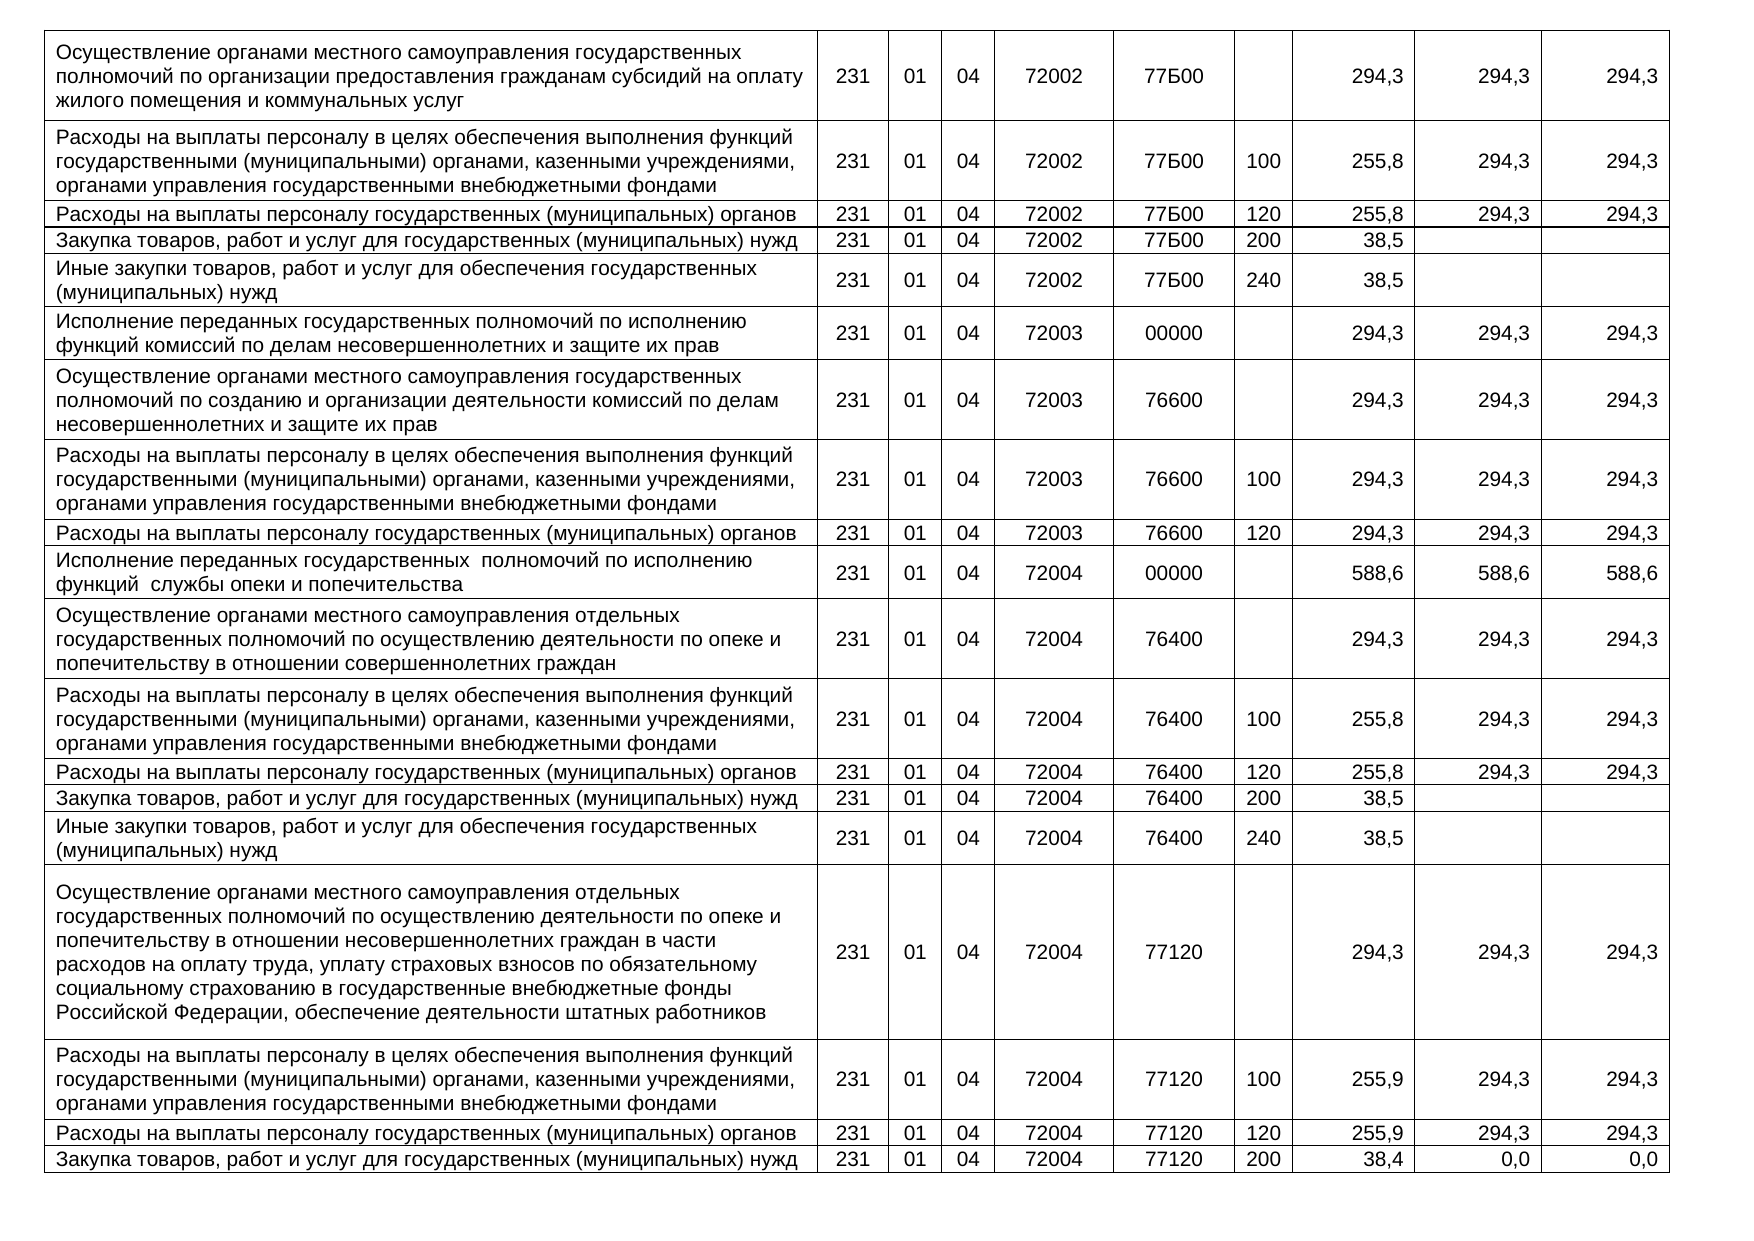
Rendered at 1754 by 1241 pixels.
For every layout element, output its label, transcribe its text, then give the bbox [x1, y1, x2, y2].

table_cell 231 [818, 679, 888, 758]
table_cell 04 [942, 228, 994, 253]
table_cell 231 [818, 440, 888, 519]
table_cell 01 [889, 440, 941, 519]
table_cell 04 [942, 759, 994, 784]
table_cell 01 [889, 31, 941, 120]
table_cell 231 [818, 1146, 888, 1172]
table_cell 0,0 [1542, 1146, 1669, 1172]
table_cell 294,3 [1415, 520, 1541, 545]
table_cell 76600 [1114, 360, 1234, 439]
table_cell 294,3 [1293, 520, 1414, 545]
table_cell 231 [818, 865, 888, 1039]
table_cell 294,3 [1293, 865, 1414, 1039]
table_cell 72004 [995, 759, 1113, 784]
table_cell 04 [942, 679, 994, 758]
table_cell 77Б00 [1114, 254, 1234, 306]
table_cell 255,8 [1293, 759, 1414, 784]
table_cell 294,3 [1415, 31, 1541, 120]
table_cell 04 [942, 31, 994, 120]
table_cell Осуществление органами местного самоуправления отдельных государственных полномочий по осуществлению деятельности по опеке и попечительству в отношении несовершеннолетних граждан в части расходов на оплату труда, уплату страховых взносов по обязательному социальному страхованию в государственные внебюджетные фонды Российской Федерации, обеспечение деятельности штатных работников [45, 865, 817, 1039]
table_cell 231 [818, 599, 888, 678]
table_cell 01 [889, 1120, 941, 1145]
table_cell 04 [942, 254, 994, 306]
table_cell 04 [942, 307, 994, 359]
table_cell 01 [889, 812, 941, 864]
table_cell 04 [942, 520, 994, 545]
table_cell 01 [889, 679, 941, 758]
table_cell 294,3 [1415, 599, 1541, 678]
table_cell 77120 [1114, 865, 1234, 1039]
table_cell 294,3 [1542, 121, 1669, 200]
table_cell 72003 [995, 307, 1113, 359]
table_cell 04 [942, 121, 994, 200]
table_cell 294,3 [1415, 759, 1541, 784]
table_cell 294,3 [1293, 599, 1414, 678]
table_cell 294,3 [1415, 1040, 1541, 1119]
table_cell [1235, 307, 1292, 359]
table_cell Расходы на выплаты персоналу государственных (муниципальных) органов [45, 1120, 817, 1145]
table_cell 01 [889, 759, 941, 784]
table_cell Осуществление органами местного самоуправления отдельных государственных полномочий по осуществлению деятельности по опеке и попечительству в отношении совершеннолетних граждан [45, 599, 817, 678]
table_cell 38,4 [1293, 1146, 1414, 1172]
table_cell 01 [889, 360, 941, 439]
table_cell 72003 [995, 520, 1113, 545]
table_cell 588,6 [1293, 546, 1414, 598]
table_cell 72004 [995, 785, 1113, 811]
table_cell 231 [818, 360, 888, 439]
table_cell 76400 [1114, 812, 1234, 864]
table_cell 72004 [995, 599, 1113, 678]
table_cell 100 [1235, 121, 1292, 200]
table_cell 38,5 [1293, 812, 1414, 864]
table_cell 231 [818, 201, 888, 226]
table_cell [1235, 31, 1292, 120]
table_cell 77Б00 [1114, 228, 1234, 253]
table_cell 231 [818, 759, 888, 784]
table_cell 255,8 [1293, 121, 1414, 200]
table_cell 72004 [995, 812, 1113, 864]
table_cell 231 [818, 121, 888, 200]
table_cell [1235, 546, 1292, 598]
table_cell 588,6 [1542, 546, 1669, 598]
table_cell 01 [889, 307, 941, 359]
table_cell [1415, 228, 1541, 253]
table_cell [1235, 360, 1292, 439]
table_cell 04 [942, 201, 994, 226]
table_cell 294,3 [1542, 865, 1669, 1039]
table_cell 01 [889, 121, 941, 200]
table_cell 01 [889, 1146, 941, 1172]
table_cell 77Б00 [1114, 121, 1234, 200]
table_cell 72004 [995, 1040, 1113, 1119]
table_cell 255,9 [1293, 1040, 1414, 1119]
table_cell 04 [942, 865, 994, 1039]
table_cell 294,3 [1542, 1120, 1669, 1145]
table_cell 72004 [995, 546, 1113, 598]
table_cell Исполнение переданных государственных полномочий по исполнению функций комиссий по делам несовершеннолетних и защите их прав [45, 307, 817, 359]
table_cell 72002 [995, 31, 1113, 120]
table_cell 294,3 [1415, 865, 1541, 1039]
table_cell Осуществление органами местного самоуправления государственных полномочий по организации предоставления гражданам субсидий на оплату жилого помещения и коммунальных услуг [45, 31, 817, 120]
table_cell 120 [1235, 201, 1292, 226]
table_cell 01 [889, 785, 941, 811]
table_cell 77Б00 [1114, 31, 1234, 120]
table_cell 294,3 [1415, 121, 1541, 200]
table_cell 77120 [1114, 1120, 1234, 1145]
table_cell Исполнение переданных государственных полномочий по исполнению функций службы опеки и попечительства [45, 546, 817, 598]
table_cell 231 [818, 307, 888, 359]
table_cell 294,3 [1542, 759, 1669, 784]
table_cell 294,3 [1293, 31, 1414, 120]
table_cell 77Б00 [1114, 201, 1234, 226]
table_cell Расходы на выплаты персоналу государственных (муниципальных) органов [45, 201, 817, 226]
table_cell [1235, 865, 1292, 1039]
table_cell 72003 [995, 360, 1113, 439]
table_cell 01 [889, 599, 941, 678]
table_cell 04 [942, 599, 994, 678]
table_cell 00000 [1114, 307, 1234, 359]
table_cell 231 [818, 228, 888, 253]
table_cell 100 [1235, 440, 1292, 519]
table_cell 76600 [1114, 440, 1234, 519]
table_cell 120 [1235, 759, 1292, 784]
table_cell 38,5 [1293, 228, 1414, 253]
table_cell [1235, 599, 1292, 678]
table_cell 294,3 [1542, 31, 1669, 120]
table_cell Расходы на выплаты персоналу государственных (муниципальных) органов [45, 759, 817, 784]
table_cell 72003 [995, 440, 1113, 519]
table_cell 120 [1235, 520, 1292, 545]
table_cell 294,3 [1542, 440, 1669, 519]
table_cell 294,3 [1542, 599, 1669, 678]
table_cell 231 [818, 254, 888, 306]
table_cell 04 [942, 785, 994, 811]
table_cell [1542, 812, 1669, 864]
table_cell 200 [1235, 1146, 1292, 1172]
table_cell 294,3 [1293, 360, 1414, 439]
table_cell Расходы на выплаты персоналу государственных (муниципальных) органов [45, 520, 817, 545]
table_cell 231 [818, 546, 888, 598]
table_cell 76400 [1114, 785, 1234, 811]
table_cell 72004 [995, 1146, 1113, 1172]
table_cell 72002 [995, 228, 1113, 253]
table_cell 72002 [995, 254, 1113, 306]
table_cell [1415, 812, 1541, 864]
table_cell 72002 [995, 121, 1113, 200]
table_cell 01 [889, 546, 941, 598]
table_cell 294,3 [1542, 1040, 1669, 1119]
table_cell 231 [818, 812, 888, 864]
table_cell 240 [1235, 812, 1292, 864]
table_cell 38,5 [1293, 785, 1414, 811]
table_cell 76400 [1114, 599, 1234, 678]
table_cell 588,6 [1415, 546, 1541, 598]
table_cell 77120 [1114, 1146, 1234, 1172]
table_cell 04 [942, 1040, 994, 1119]
table_cell 76400 [1114, 679, 1234, 758]
table_cell 294,3 [1415, 440, 1541, 519]
table_cell Осуществление органами местного самоуправления государственных полномочий по созданию и организации деятельности комиссий по делам несовершеннолетних и защите их прав [45, 360, 817, 439]
table_cell [1415, 785, 1541, 811]
table_cell [1542, 228, 1669, 253]
table_cell 231 [818, 1120, 888, 1145]
table_cell 200 [1235, 228, 1292, 253]
table_cell 294,3 [1415, 360, 1541, 439]
table_cell 01 [889, 228, 941, 253]
table_cell 04 [942, 1120, 994, 1145]
table_cell 294,3 [1542, 307, 1669, 359]
table_cell [1542, 254, 1669, 306]
table_cell 294,3 [1415, 201, 1541, 226]
table_cell 231 [818, 785, 888, 811]
table_cell 77120 [1114, 1040, 1234, 1119]
table_cell 294,3 [1542, 520, 1669, 545]
table_cell 38,5 [1293, 254, 1414, 306]
table_cell 72004 [995, 679, 1113, 758]
table_cell 01 [889, 865, 941, 1039]
table_cell 76600 [1114, 520, 1234, 545]
table_cell 255,8 [1293, 201, 1414, 226]
table_cell Закупка товаров, работ и услуг для государственных (муниципальных) нужд [45, 785, 817, 811]
table_cell 231 [818, 520, 888, 545]
table_cell 01 [889, 201, 941, 226]
table_cell 76400 [1114, 759, 1234, 784]
table_cell 231 [818, 31, 888, 120]
table_cell 200 [1235, 785, 1292, 811]
table_cell 72002 [995, 201, 1113, 226]
table_cell 255,8 [1293, 679, 1414, 758]
table_cell 240 [1235, 254, 1292, 306]
table_cell Закупка товаров, работ и услуг для государственных (муниципальных) нужд [45, 1146, 817, 1172]
table_cell 00000 [1114, 546, 1234, 598]
table_cell 72004 [995, 865, 1113, 1039]
table_cell 01 [889, 520, 941, 545]
table_cell [1415, 254, 1541, 306]
table_cell 294,3 [1542, 201, 1669, 226]
table_cell 294,3 [1542, 679, 1669, 758]
table_cell Иные закупки товаров, работ и услуг для обеспечения государственных (муниципальных) нужд [45, 812, 817, 864]
table_cell 04 [942, 812, 994, 864]
table_cell 04 [942, 546, 994, 598]
table_cell 294,3 [1415, 1120, 1541, 1145]
table_cell 04 [942, 360, 994, 439]
table_cell 294,3 [1415, 307, 1541, 359]
table_cell 255,9 [1293, 1120, 1414, 1145]
table_cell Закупка товаров, работ и услуг для государственных (муниципальных) нужд [45, 228, 817, 253]
table_cell 231 [818, 1040, 888, 1119]
table_cell 0,0 [1415, 1146, 1541, 1172]
table_cell 294,3 [1415, 679, 1541, 758]
table_cell 72004 [995, 1120, 1113, 1145]
table_cell 100 [1235, 1040, 1292, 1119]
table_cell 100 [1235, 679, 1292, 758]
table_cell 04 [942, 1146, 994, 1172]
table_cell 294,3 [1293, 307, 1414, 359]
table_cell 04 [942, 440, 994, 519]
table_cell 294,3 [1542, 360, 1669, 439]
table_cell 01 [889, 254, 941, 306]
table_cell Иные закупки товаров, работ и услуг для обеспечения государственных (муниципальных) нужд [45, 254, 817, 306]
table_cell 294,3 [1293, 440, 1414, 519]
table_cell [1542, 785, 1669, 811]
table_cell 01 [889, 1040, 941, 1119]
table_cell 120 [1235, 1120, 1292, 1145]
